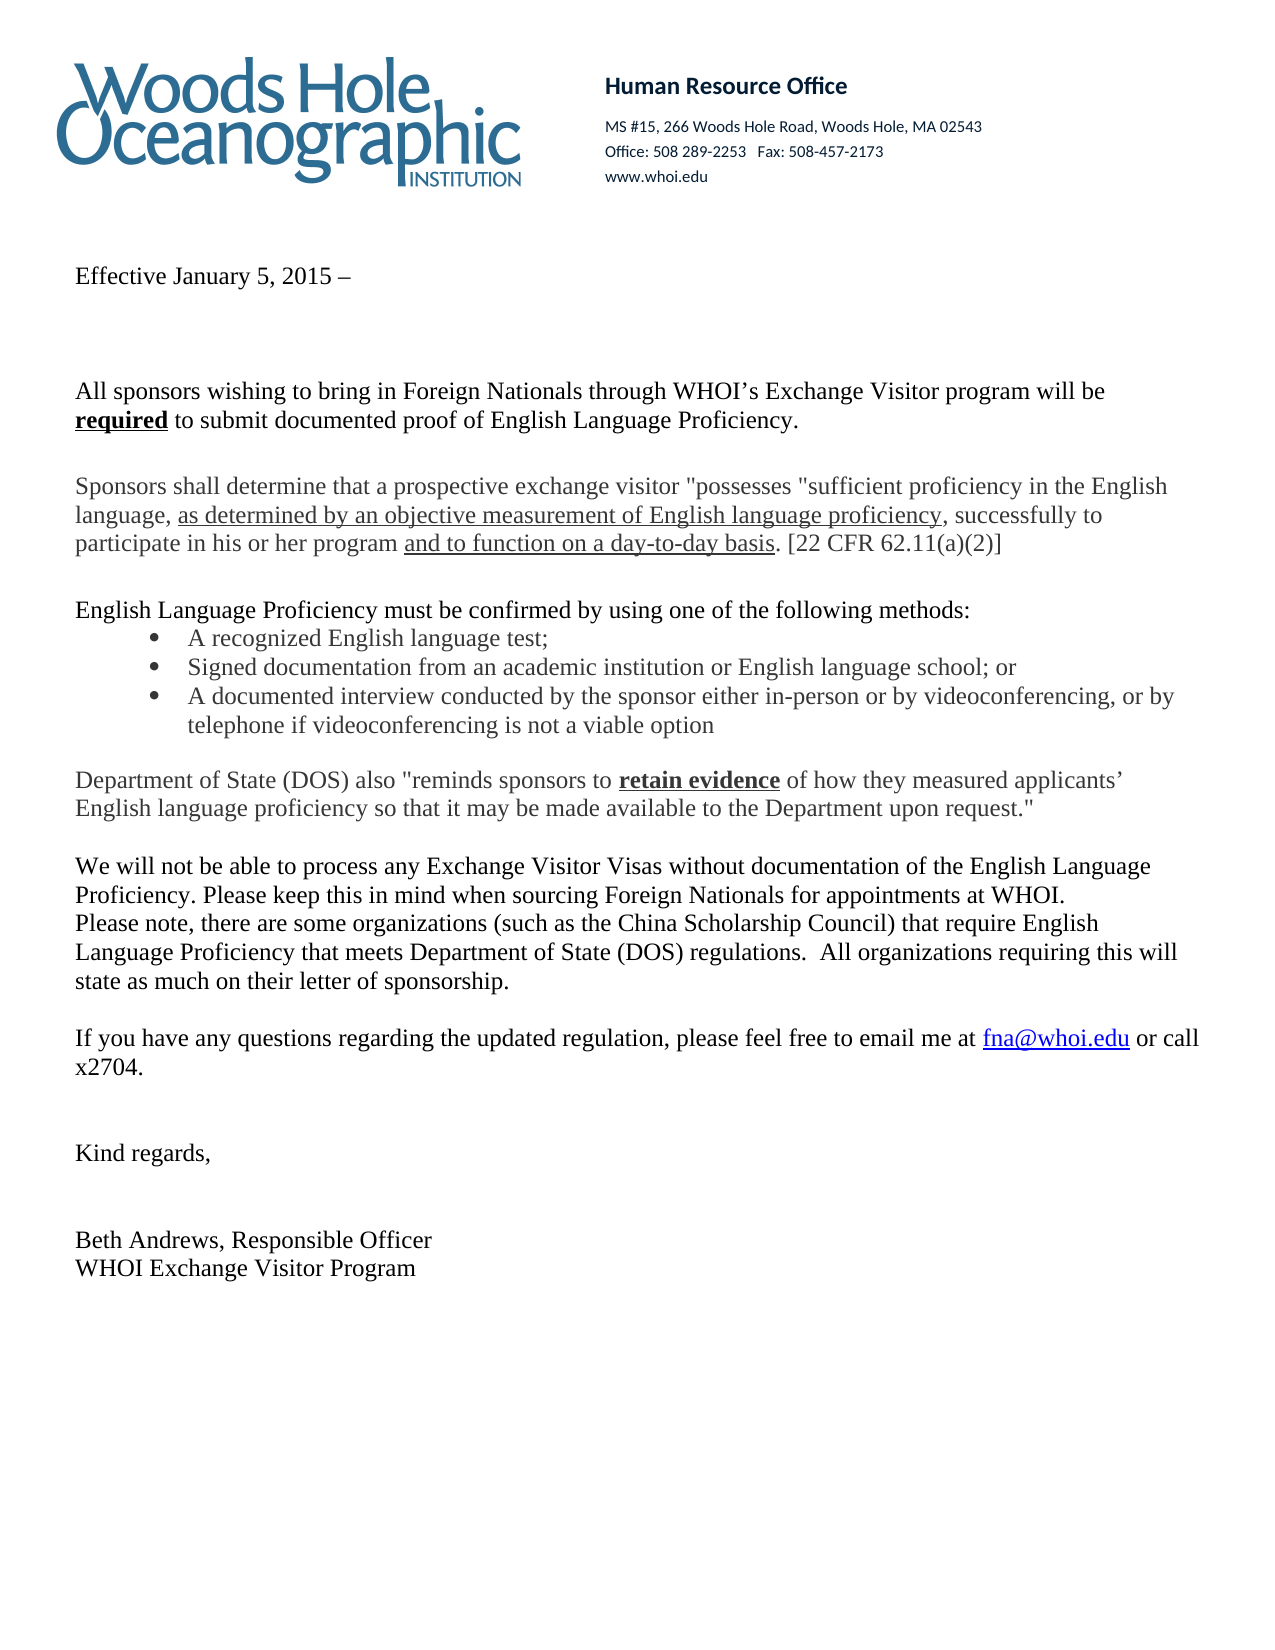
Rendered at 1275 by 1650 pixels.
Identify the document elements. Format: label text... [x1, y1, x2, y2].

list A recognized English language test; [150, 623, 1200, 652]
text Department of State (DOS) also "reminds sponsors to retain evidence of how they measured applicants’ English language proficiency so that it may be made available to the Department upon request." [75, 765, 1200, 822]
text If you have any questions regarding the updated regulation, please feel free to email me at fna@whoi.edu or call x2704. [75, 1023, 1200, 1081]
text All sponsors wishing to bring in Foreign Nationals through WHOI’s Exchange Visitor program will be required to submit documented proof of English Language Proficiency. [75, 376, 1200, 433]
picture [56, 57, 521, 187]
text We will not be able to process any Exchange Visitor Visas without documentation of the English Language Proficiency. Please keep this in mind when sourcing Foreign Nationals for appointments at WHOI. [75, 851, 1200, 908]
text Effective January 5, 2015 – [75, 261, 1200, 290]
list Signed documentation from an academic institution or English language school; or [150, 652, 1200, 681]
text Sponsors shall determine that a prospective exchange visitor "possesses "sufficient proficiency in the English language, as determined by an objective measurement of English language proficiency, successfully to participate in his or her program and to function on a day-to-day basis. [22 CFR 62.11(a)(2)] [75, 471, 1200, 557]
text Kind regards, [75, 1138, 1200, 1167]
text WHOI Exchange Visitor Program [75, 1253, 1200, 1282]
text English Language Proficiency must be confirmed by using one of the following methods: [75, 595, 1200, 623]
text Please note, there are some organizations (such as the China Scholarship Council) that require English Language Proficiency that meets Department of State (DOS) regulations. All organizations requiring this will state as much on their letter of sponsorship. [75, 908, 1200, 995]
list A documented interview conducted by the sponsor either in-person or by videoconferencing, or by telephone if videoconferencing is not a viable option [150, 681, 1200, 765]
text Beth Andrews, Responsible Officer [75, 1225, 1200, 1253]
